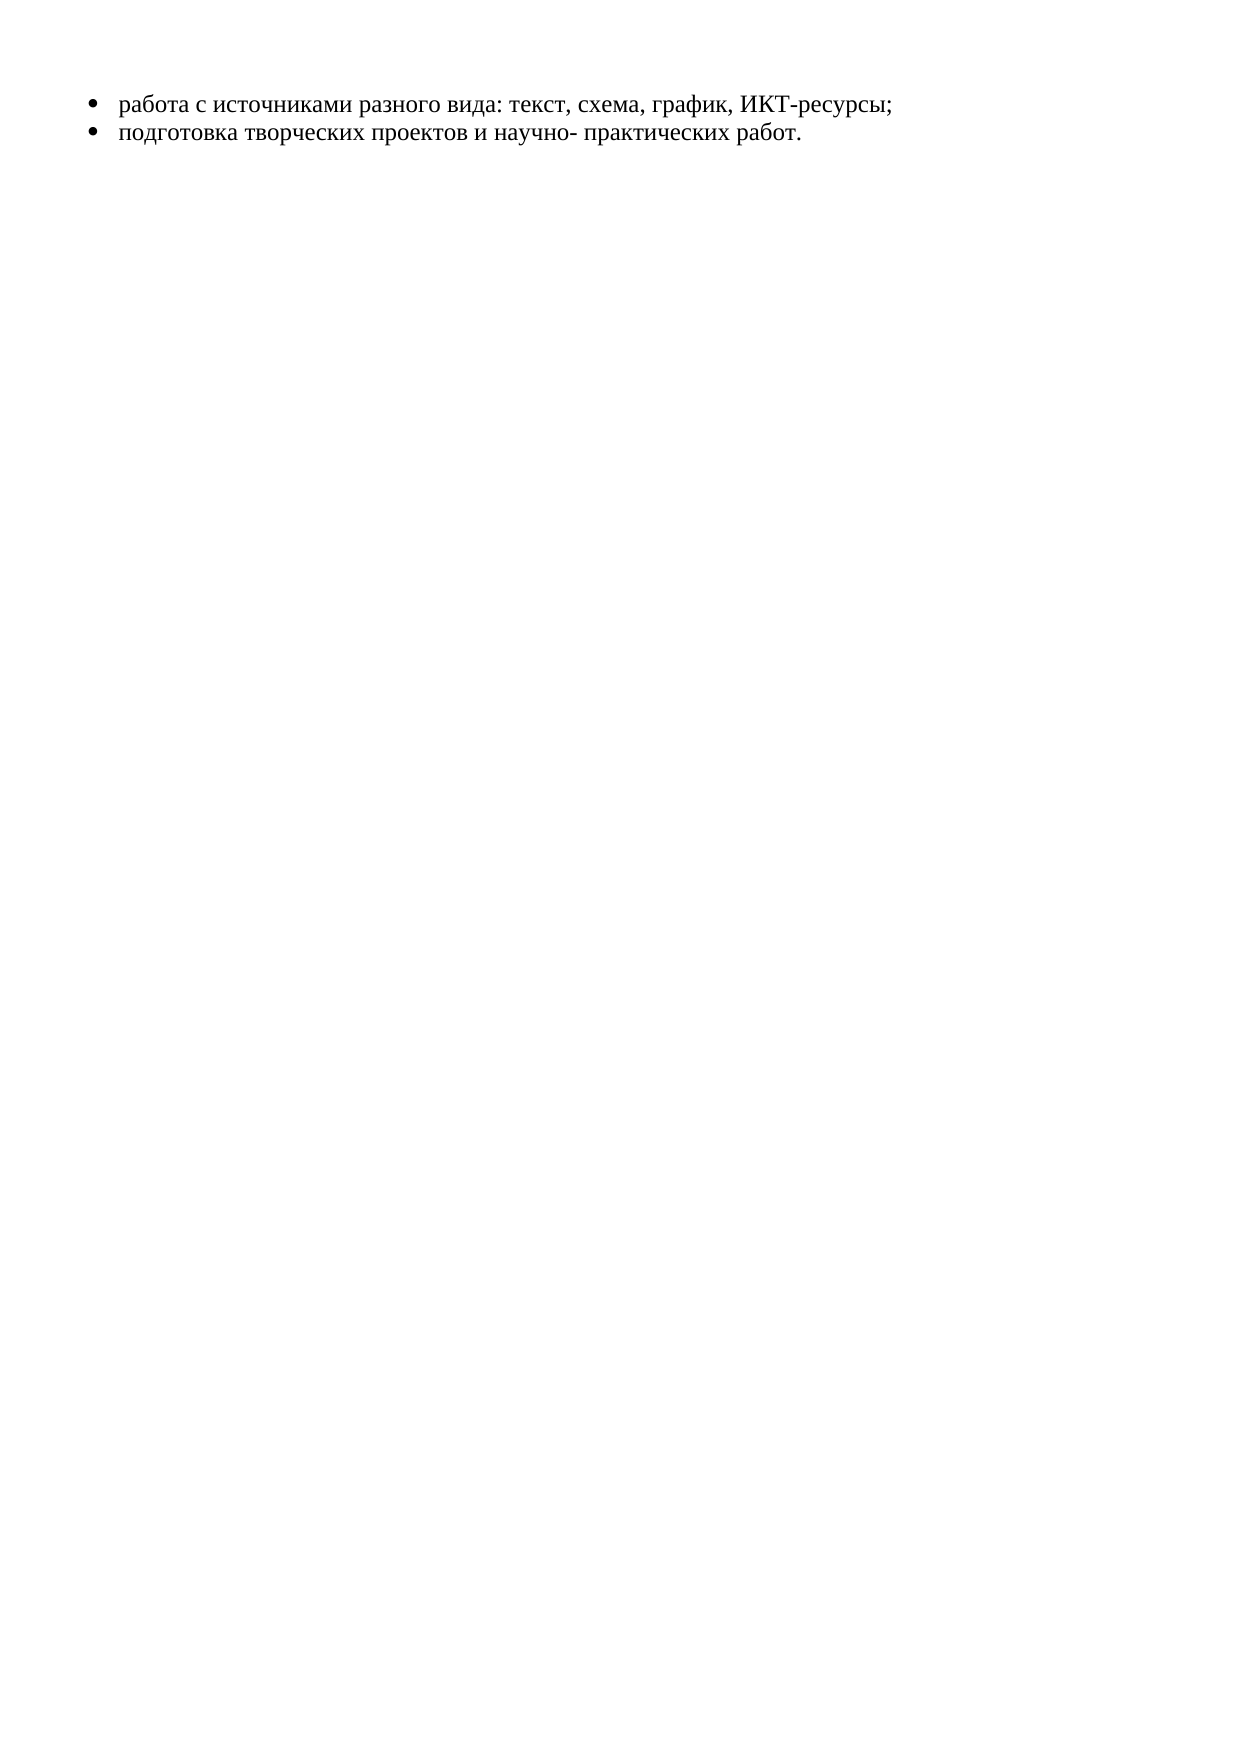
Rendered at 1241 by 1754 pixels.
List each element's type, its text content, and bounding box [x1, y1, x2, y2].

list работа с источниками разного вида: текст, схема, график, ИКТ-ресурсы; [89, 89, 1152, 117]
list подготовка творческих проектов и научно- практических работ. [89, 117, 1152, 146]
